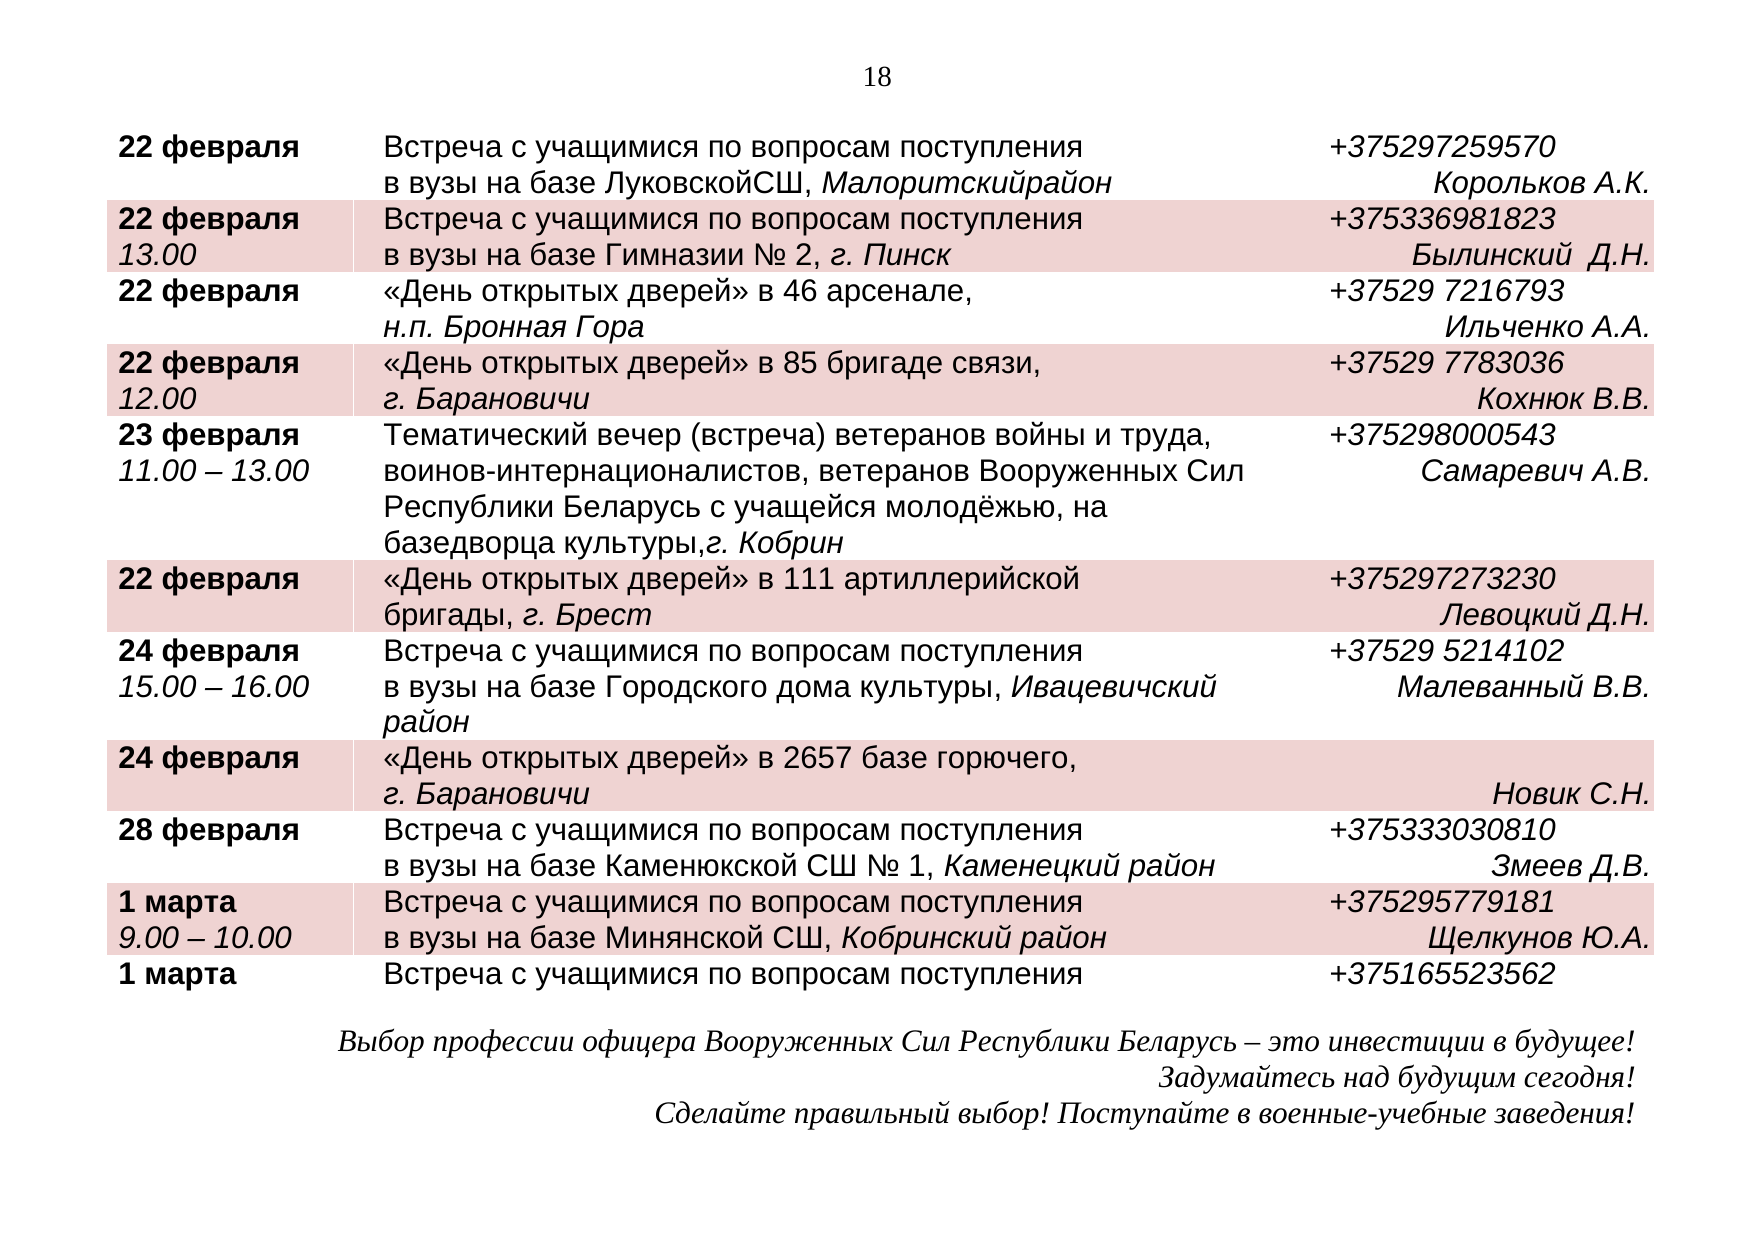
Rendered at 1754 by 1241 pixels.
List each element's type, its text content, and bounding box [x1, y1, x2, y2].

table_cell Встреча с учащимися по вопросам поступления в вузы на базе Гимназии № 2, г. Пинск [354, 200, 1299, 272]
table_cell +37529 5214102 Малеванный В.В. [1299, 632, 1654, 739]
table_cell 24 февраля [107, 740, 353, 811]
table_cell +375333030810 Змеев Д.В. [1299, 811, 1654, 883]
table_cell +37529 7783036 Кохнюк В.В. [1299, 344, 1654, 416]
table_cell 24 февраля 15.00 – 16.00 [107, 632, 353, 739]
table_cell 23 февраля 11.00 – 13.00 [107, 416, 353, 560]
table_cell Встреча с учащимися по вопросам поступления в вузы на базе Каменюкской СШ № 1, Каменецкий район [354, 811, 1299, 883]
table_cell Тематический вечер (встреча) ветеранов войны и труда, воинов-интернационалистов, ветеранов Вооруженных Сил Республики Беларусь с учащейся молодёжью, на базедворца культуры,г. Кобрин [354, 416, 1299, 560]
table_cell 22 февраля 13.00 [107, 200, 353, 272]
table_cell +375297259570 Корольков А.К. [1299, 129, 1654, 200]
table_cell Встреча с учащимися по вопросам поступления в вузы на базе Минянской СШ, Кобринский район [354, 883, 1299, 955]
table_cell «День открытых дверей» в 46 арсенале, н.п. Бронная Гора [354, 272, 1299, 344]
table_cell 22 февраля 12.00 [107, 344, 353, 416]
table_cell «День открытых дверей» в 111 артиллерийской бригады, г. Брест [354, 560, 1299, 632]
table_cell +37529 7216793 Ильченко А.А. [1299, 272, 1654, 344]
table_cell 22 февраля [107, 272, 353, 344]
table_cell +375298000543 Самаревич А.В. [1299, 416, 1654, 560]
table_cell +375295779181 Щелкунов Ю.А. [1299, 883, 1654, 955]
table_cell 28 февраля [107, 811, 353, 883]
table_cell 1 марта [107, 955, 353, 991]
table_cell Встреча с учащимися по вопросам поступления в вузы на базе Городского дома культуры, Ивацевичский район [354, 632, 1299, 739]
table_cell 22 февраля [107, 129, 353, 200]
table_cell Новик С.Н. [1299, 740, 1654, 811]
table_cell +375297273230 Левоцкий Д.Н. [1299, 560, 1654, 632]
table_cell +375336981823 Былинский Д.Н. [1299, 200, 1654, 272]
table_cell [354, 955, 1299, 991]
table_cell «День открытых дверей» в 85 бригаде связи, г. Барановичи [354, 344, 1299, 416]
table_cell 1 марта 9.00 – 10.00 [107, 883, 353, 955]
table_cell «День открытых дверей» в 2657 базе горючего, г. Барановичи [354, 740, 1299, 811]
table_cell 22 февраля [107, 560, 353, 632]
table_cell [1299, 955, 1654, 991]
table_cell Встреча с учащимися по вопросам поступления в вузы на базе ЛуковскойСШ, Малоритскийрайон [354, 129, 1299, 200]
